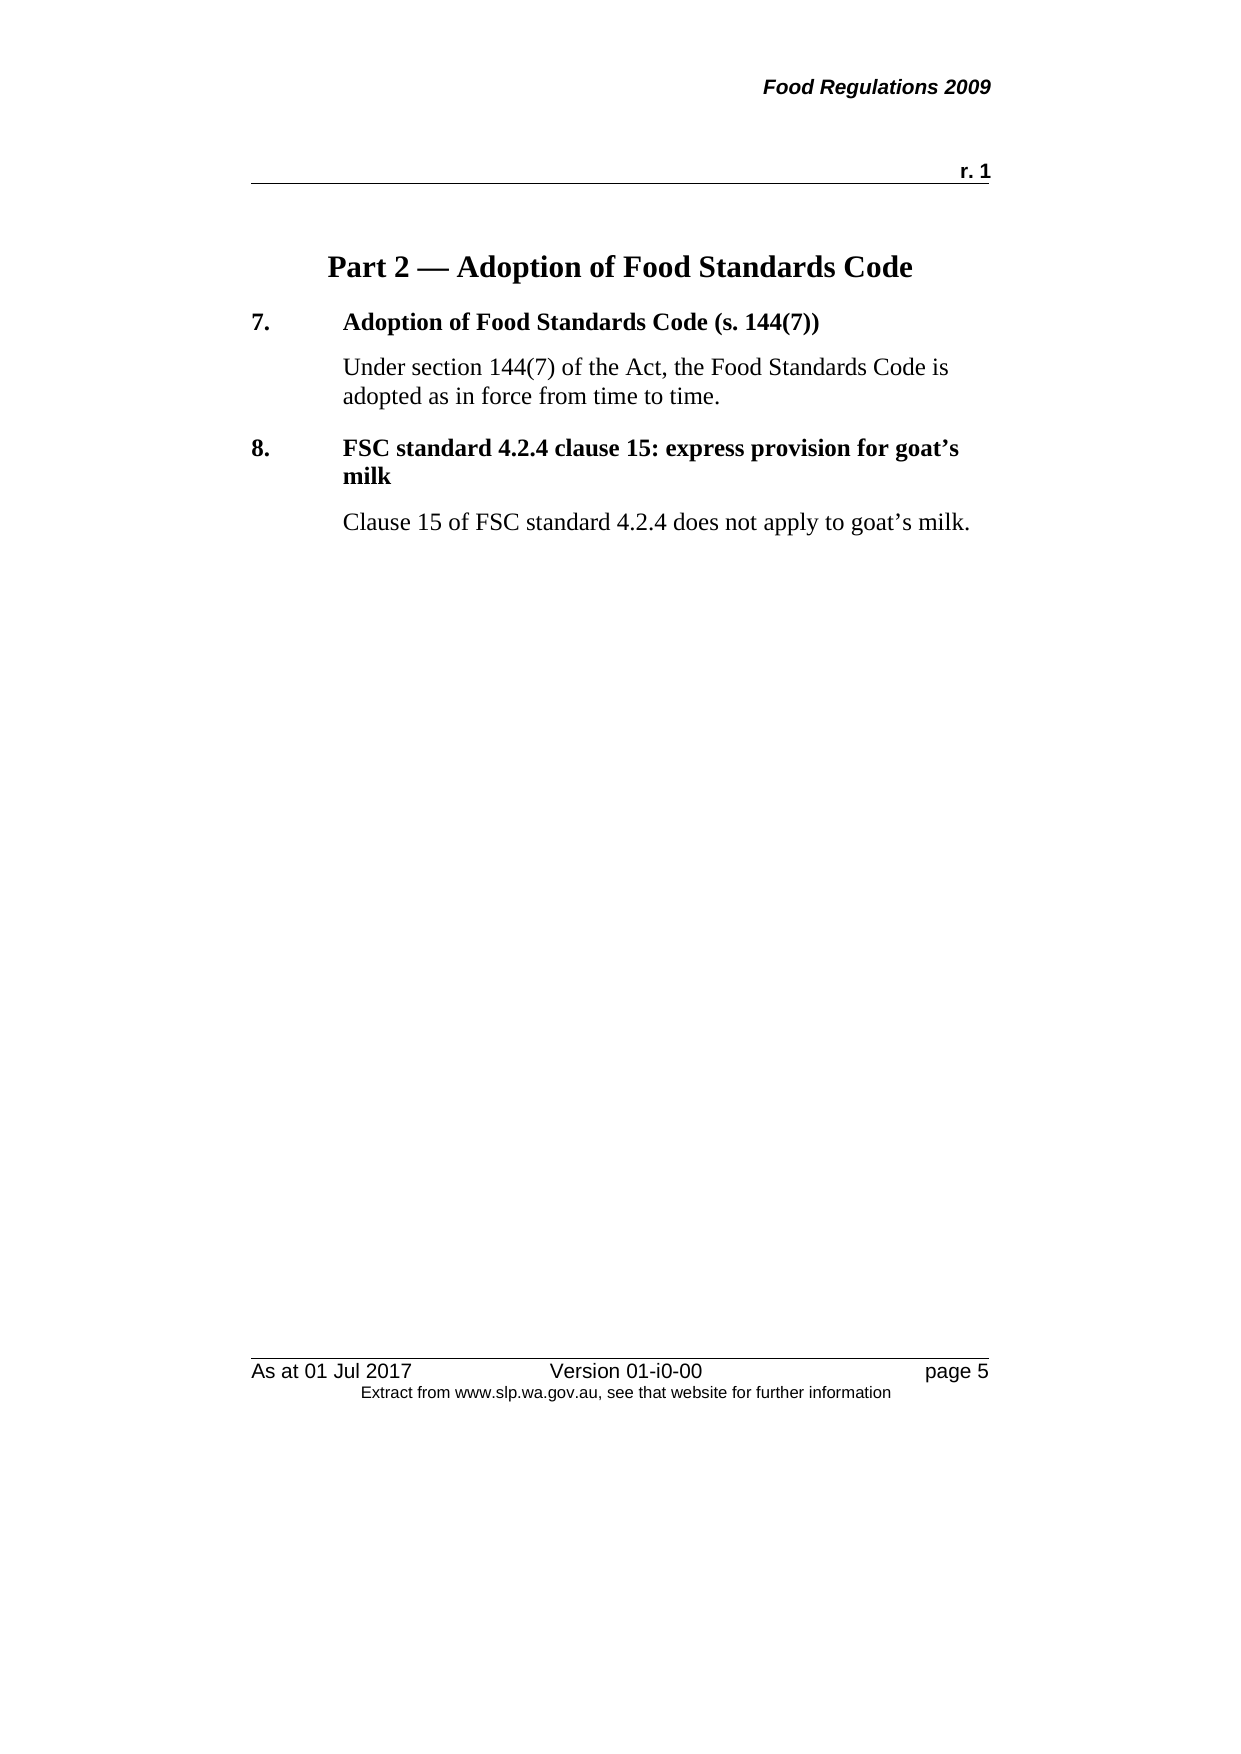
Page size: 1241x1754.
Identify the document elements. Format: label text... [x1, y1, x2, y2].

text Clause 15 of FSC standard 4.2.4 does not apply to goat’s milk. [251, 507, 989, 536]
subtitle Part 2 — Adoption of Food Standards Code [251, 248, 989, 284]
subtitle 8. FSC standard 4.2.4 clause 15: express provision for goat’s milk [251, 433, 989, 490]
subtitle 7. Adoption of Food Standards Code (s. 144(7)) [251, 307, 989, 336]
text Under section 144(7) of the Act, the Food Standards Code is adopted as in force from time to time. [251, 352, 989, 410]
